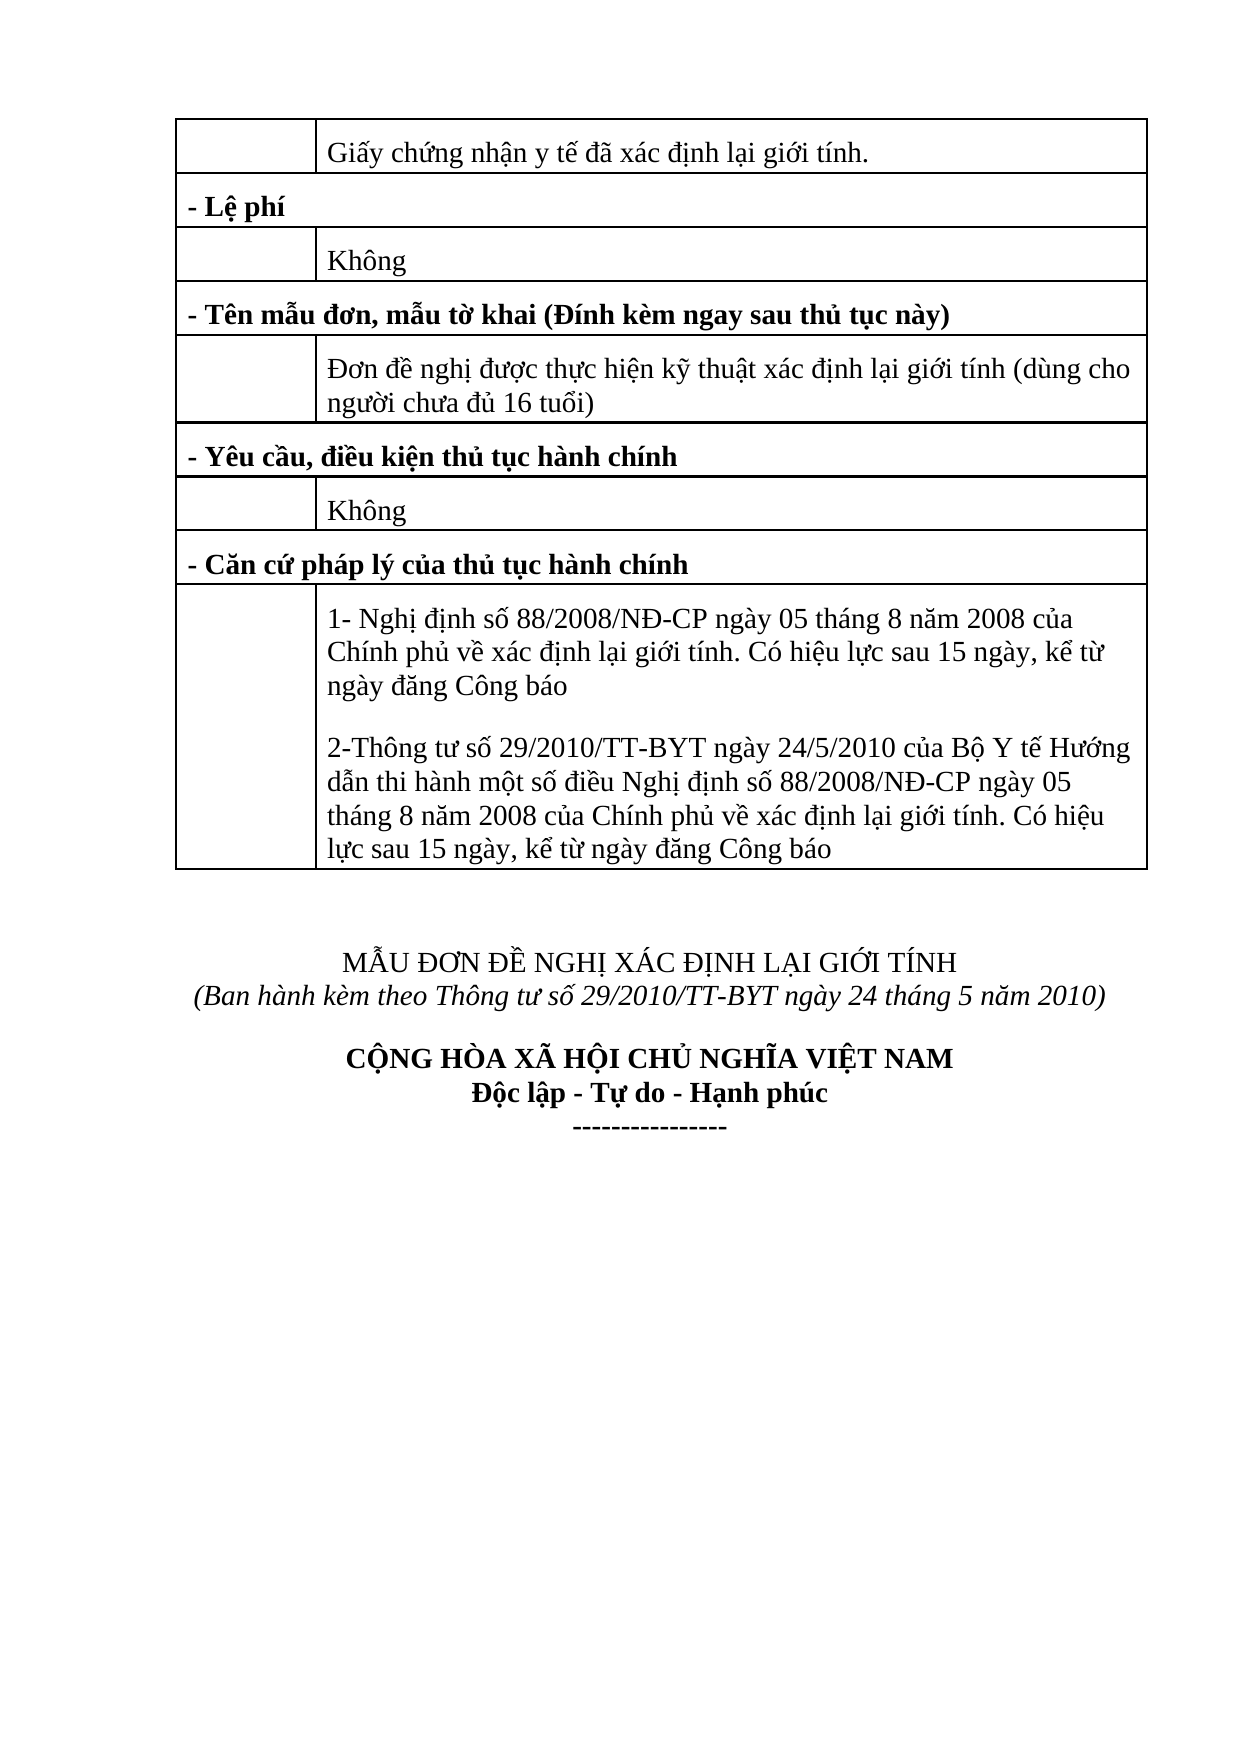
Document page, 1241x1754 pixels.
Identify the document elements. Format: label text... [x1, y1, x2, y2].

table_cell [177, 478, 315, 529]
table_cell [177, 585, 315, 868]
table_cell [177, 228, 315, 280]
table_cell Giấy chứng nhận y tế đã xác định lại giới tính. [317, 120, 1146, 172]
table_cell [177, 120, 315, 172]
table_cell - Lệ phí [177, 174, 1146, 226]
table_cell Không [317, 228, 1146, 280]
table_cell - Yêu cầu, điều kiện thủ tục hành chính [177, 424, 1146, 475]
text CỘNG HÒA XÃ HỘI CHỦ NGHĨA VIỆT NAM Độc lập - Tự do - Hạnh phúc ---------------- [177, 1041, 1122, 1142]
table_cell - Căn cứ pháp lý của thủ tục hành chính [177, 531, 1146, 583]
text MẪU ĐƠN ĐỀ NGHỊ XÁC ĐỊNH LẠI GIỚI TÍNH (Ban hành kèm theo Thông tư số 29/2010/TT-BYT ngày 24 tháng 5 năm 2010) [177, 945, 1122, 1012]
table_cell Không [317, 478, 1146, 529]
table_cell - Tên mẫu đơn, mẫu tờ khai (Đính kèm ngay sau thủ tục này) [177, 282, 1146, 334]
table_cell [177, 336, 315, 421]
table_cell 1- Nghị định số 88/2008/NĐ-CP ngày 05 tháng 8 năm 2008 của Chính phủ về xác định lại giới tính. Có hiệu lực sau 15 ngày, kể từ ngày đăng Công báo 2-Thông tư số 29/2010/TT-BYT ngày 24/5/2010 của Bộ Y tế Hướng dẫn thi hành một số điều Nghị định số 88/2008/NĐ-CP ngày 05 tháng 8 năm 2008 của Chính phủ về xác định lại giới tính. Có hiệu lực sau 15 ngày, kể từ ngày đăng Công báo [317, 585, 1146, 868]
table_cell Đơn đề nghị được thực hiện kỹ thuật xác định lại giới tính (dùng cho người chưa đủ 16 tuổi) [317, 336, 1146, 421]
